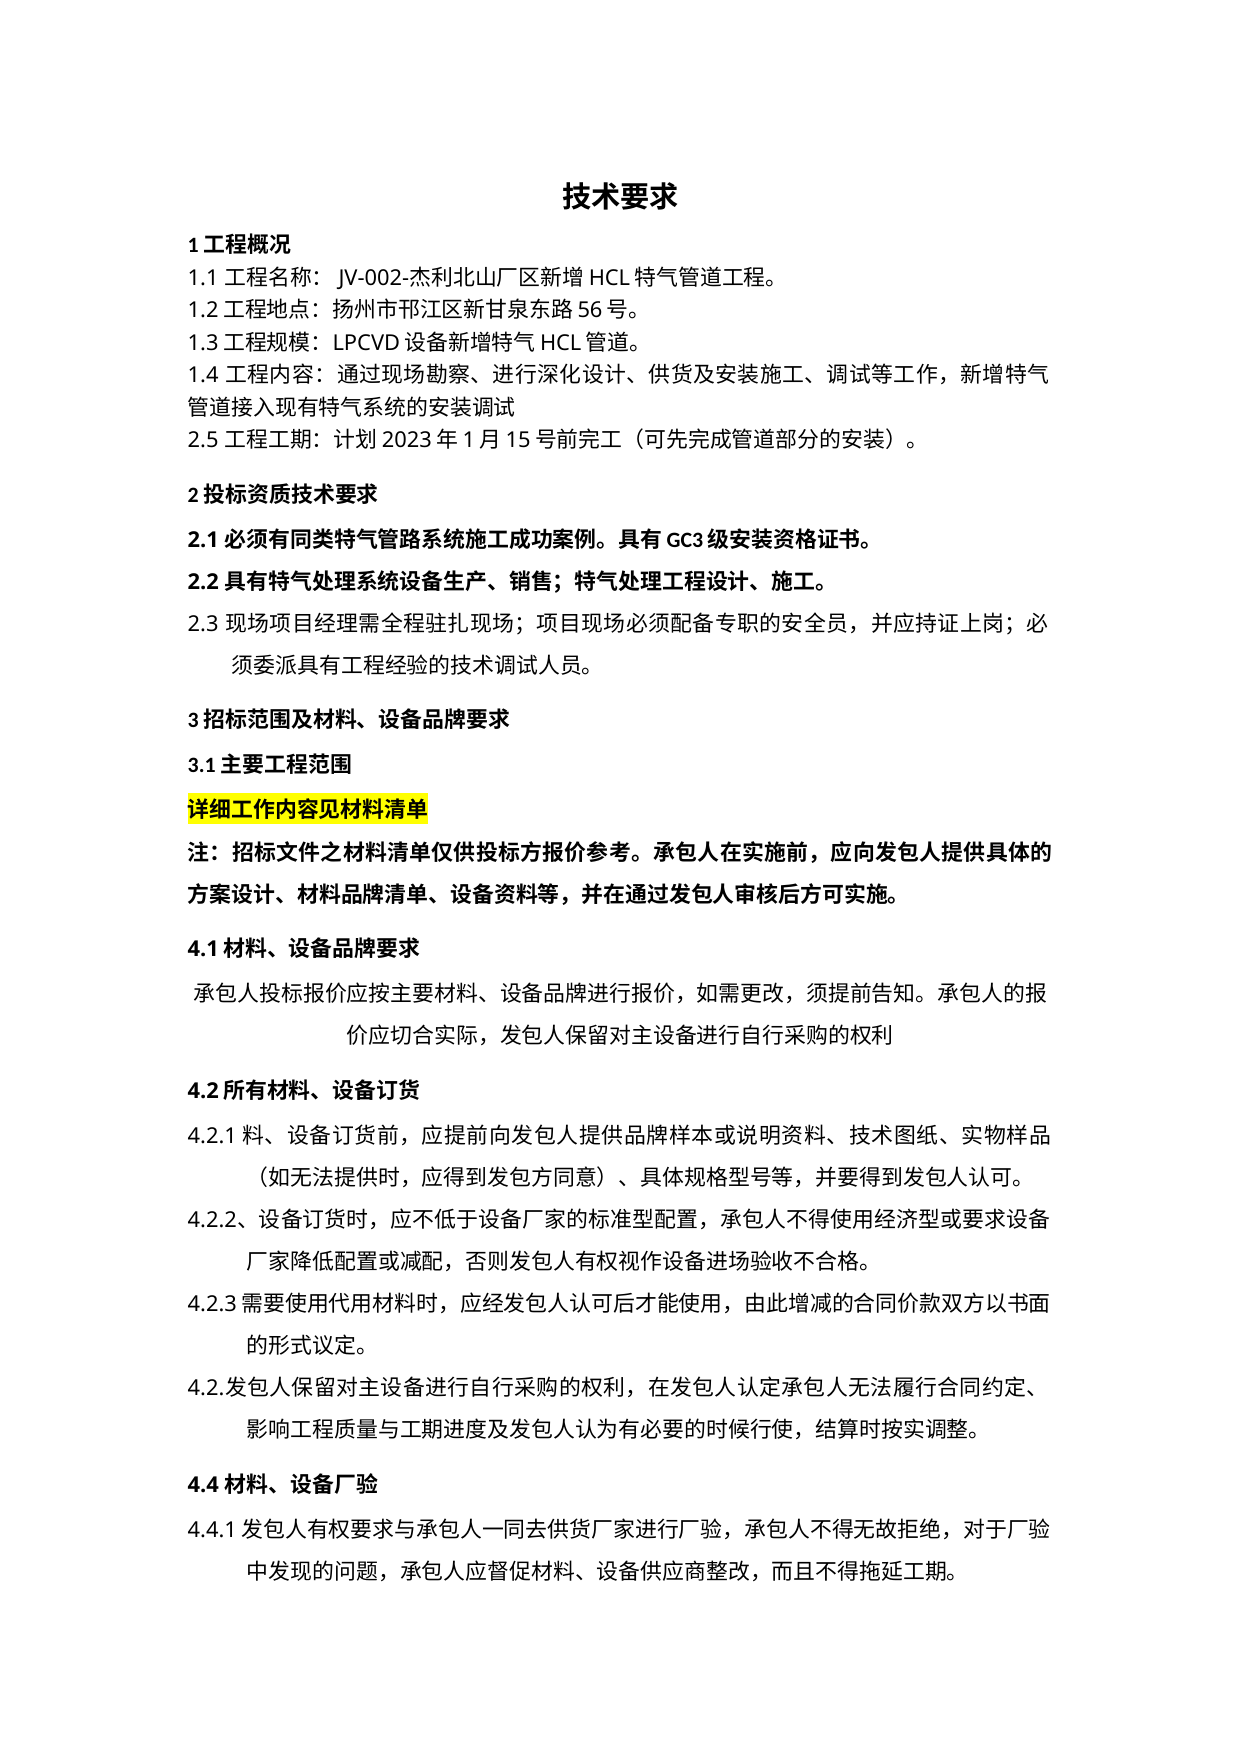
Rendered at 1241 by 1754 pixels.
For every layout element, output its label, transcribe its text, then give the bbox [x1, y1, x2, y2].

text 承包人投标报价应按主要材料、设备品牌进行报价，如需更改，须提前告知。承包人的报价应切合实际，发包人保留对主设备进行自行采购的权利 [187, 976, 1053, 1050]
text 4.4.1发包人有权要求与承包人一同去供货厂家进行厂验，承包人不得无故拒绝，对于厂验中发现的问题，承包人应督促材料、设备供应商整改，而且不得拖延工期。 [187, 1512, 1053, 1586]
text 注：招标文件之材料清单仅供投标方报价参考。承包人在实施前，应向发包人提供具体的方案设计、材料品牌清单、设备资料等，并在通过发包人审核后方可实施。 [188, 834, 1053, 909]
subtitle 4.2所有材料、设备订货 [187, 1072, 1053, 1105]
subtitle 1 工程概况 [187, 227, 1053, 259]
text 2.1 必须有同类特气管路系统施工成功案例。具有GC3级安装资格证书。 [187, 521, 1053, 554]
text 1.1 工程名称： JV-002-杰利北山厂区新增HCL特气管道工程。 [187, 259, 1053, 292]
text 4.2.1料、设备订货前，应提前向发包人提供品牌样本或说明资料、技术图纸、实物样品（如无法提供时，应得到发包方同意）、具体规格型号等，并要得到发包人认可。 [187, 1117, 1053, 1192]
subtitle 4.1材料、设备品牌要求 [187, 931, 1053, 963]
text 技术要求 [187, 162, 1053, 227]
subtitle 3.1 主要工程范围 [187, 747, 1053, 779]
text 4.2.发包人保留对主设备进行自行采购的权利，在发包人认定承包人无法履行合同约定、影响工程质量与工期进度及发包人认为有必要的时候行使，结算时按实调整。 [187, 1370, 1053, 1444]
text 详细工作内容见材料清单 [187, 792, 1053, 824]
subtitle 3 招标范围及材料、设备品牌要求 [187, 702, 1053, 734]
text 1.2工程地点：扬州市邗江区新甘泉东路56号。 [187, 292, 1053, 324]
subtitle 4.4 材料、设备厂验 [187, 1467, 1053, 1499]
text 2.2 具有特气处理系统设备生产、销售；特气处理工程设计、施工。 [187, 563, 1053, 596]
text 2.5 工程工期：计划2023年1月15号前完工（可先完成管道部分的安装）。 [187, 422, 1053, 454]
text 4.2.3需要使用代用材料时，应经发包人认可后才能使用，由此增减的合同价款双方以书面的形式议定。 [187, 1286, 1053, 1360]
text 1.4 工程内容：通过现场勘察、进行深化设计、供货及安装施工、调试等工作，新增特气管道接入现有特气系统的安装调试 [187, 357, 1053, 422]
text 2.3 现场项目经理需全程驻扎现场；项目现场必须配备专职的安全员，并应持证上岗；必须委派具有工程经验的技术调试人员。 [187, 605, 1053, 680]
text 4.2.2、设备订货时，应不低于设备厂家的标准型配置，承包人不得使用经济型或要求设备厂家降低配置或减配，否则发包人有权视作设备进场验收不合格。 [187, 1202, 1053, 1276]
text 1.3工程规模：LPCVD设备新增特气HCL管道。 [187, 324, 1053, 357]
subtitle 2 投标资质技术要求 [187, 476, 1053, 509]
